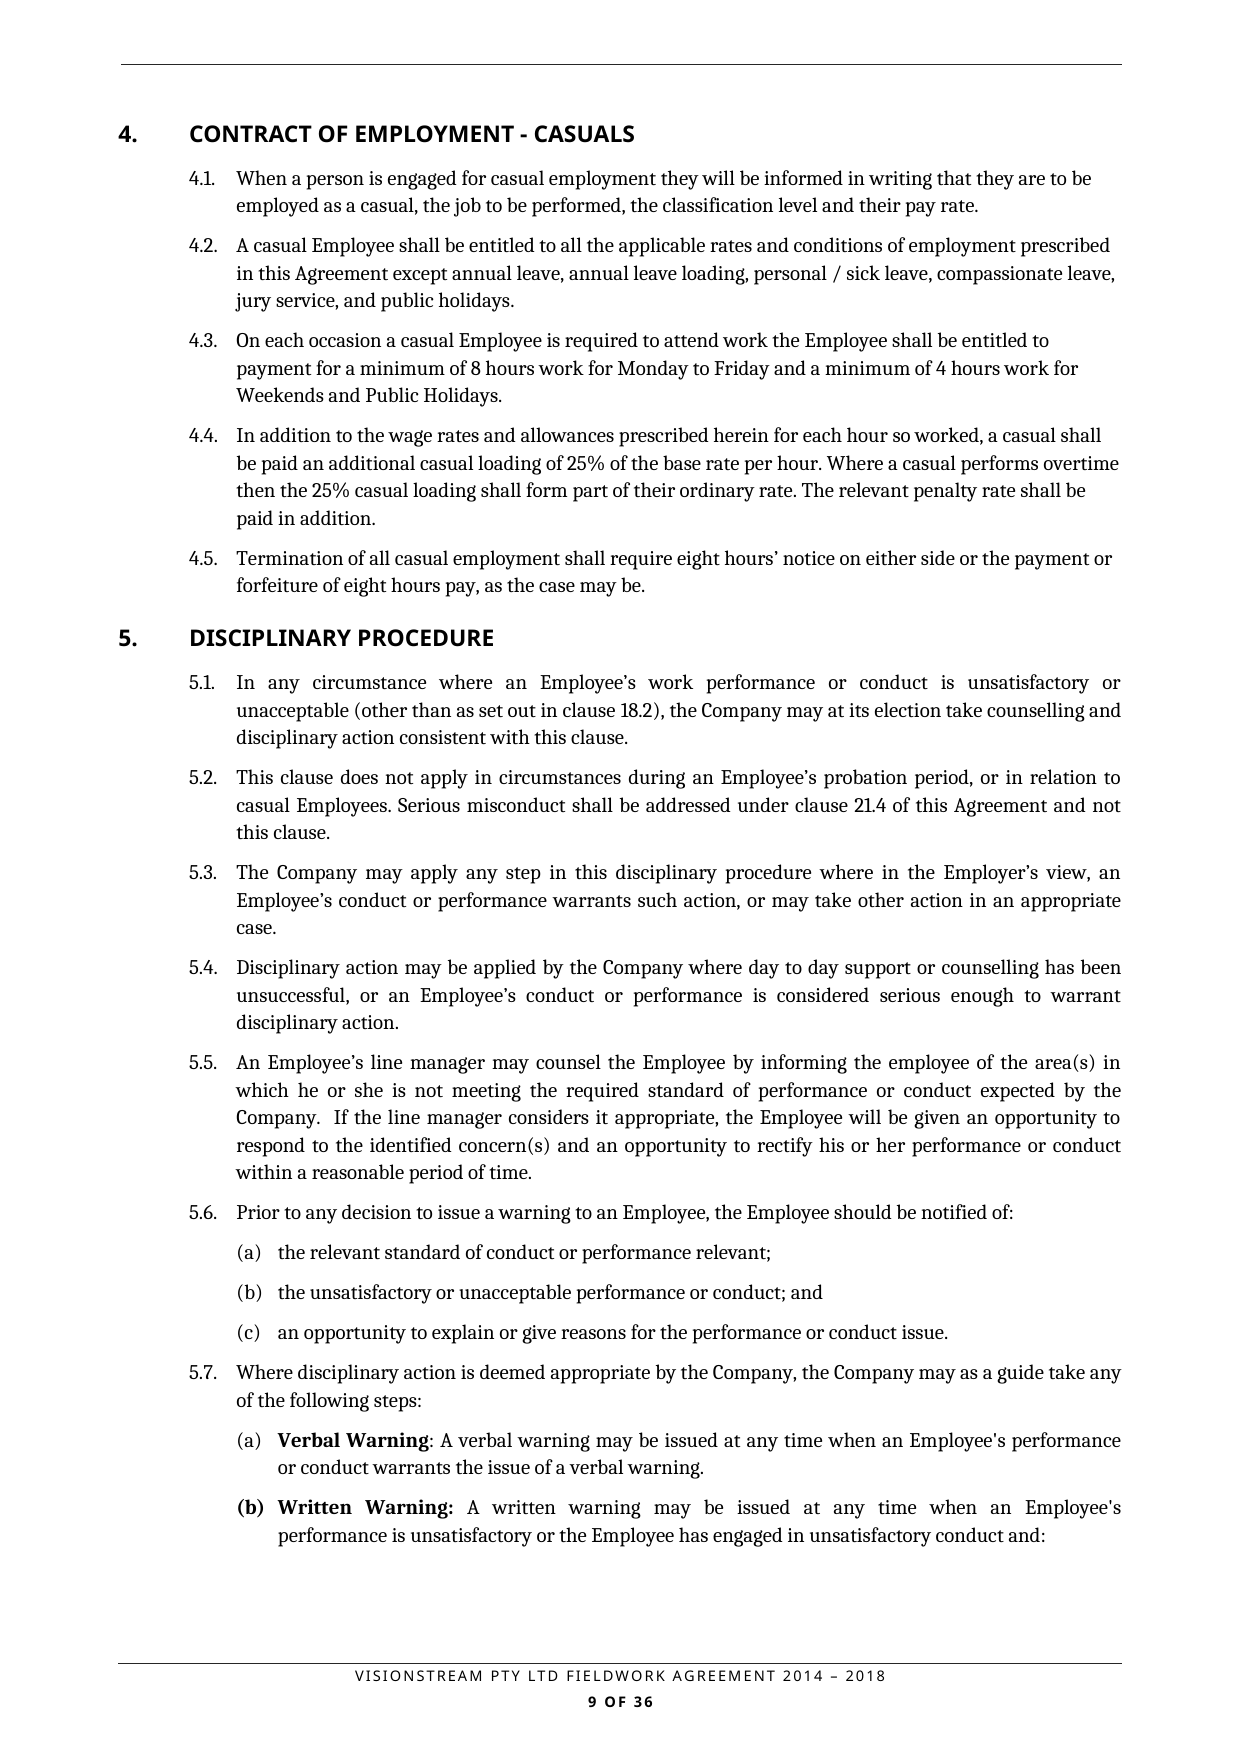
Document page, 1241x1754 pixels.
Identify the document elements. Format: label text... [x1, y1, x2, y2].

subtitle When a person is engaged for casual employment they will be informed in writing that they are to be employed as a casual, the job to be performed, the classification level and their pay rate. [189, 167, 1122, 218]
subtitle A casual Employee shall be entitled to all the applicable rates and conditions of employment prescribed in this Agreement except annual leave, annual leave loading, personal / sick leave, compassionate leave, jury service, and public holidays. [189, 234, 1122, 313]
subtitle the relevant standard of conduct or performance relevant; [236, 1241, 1122, 1265]
subtitle the unsatisfactory or unacceptable performance or conduct; and [236, 1281, 1122, 1305]
subtitle This clause does not apply in circumstances during an Employee’s probation period, or in relation to casual Employees. Serious misconduct shall be addressed under clause 21.4 of this Agreement and not this clause. [189, 766, 1122, 845]
subtitle On each occasion a casual Employee is required to attend work the Employee shall be entitled to payment for a minimum of 8 hours work for Monday to Friday and a minimum of 4 hours work for Weekends and Public Holidays. [189, 329, 1122, 408]
subtitle CONTRACT OF EMPLOYMENT - CASUALS [118, 118, 1122, 149]
subtitle Disciplinary action may be applied by the Company where day to day support or counselling has been unsuccessful, or an Employee’s conduct or performance is considered serious enough to warrant disciplinary action. [189, 956, 1122, 1035]
subtitle The Company may apply any step in this disciplinary procedure where in the Employer’s view, an Employee’s conduct or performance warrants such action, or may take other action in an appropriate case. [189, 861, 1122, 940]
subtitle Prior to any decision to issue a warning to an Employee, the Employee should be notified of: [189, 1201, 1122, 1225]
subtitle an opportunity to explain or give reasons for the performance or conduct issue. [236, 1321, 1122, 1345]
subtitle An Employee’s line manager may counsel the Employee by informing the employee of the area(s) in which he or she is not meeting the required standard of performance or conduct expected by the Company. If the line manager considers it appropriate, the Employee will be given an opportunity to respond to the identified concern(s) and an opportunity to rectify his or her performance or conduct within a reasonable period of time. [189, 1051, 1122, 1185]
subtitle Verbal Warning: A verbal warning may be issued at any time when an Employee's performance or conduct warrants the issue of a verbal warning. [236, 1428, 1122, 1480]
subtitle Written Warning: A written warning may be issued at any time when an Employee's performance is unsatisfactory or the Employee has engaged in unsatisfactory conduct and: [236, 1496, 1122, 1547]
subtitle DISCIPLINARY PROCEDURE [118, 622, 1122, 654]
subtitle Where disciplinary action is deemed appropriate by the Company, the Company may as a guide take any of the following steps: [189, 1361, 1122, 1412]
subtitle In addition to the wage rates and allowances prescribed herein for each hour so worked, a casual shall be paid an additional casual loading of 25% of the base rate per hour. Where a casual performs overtime then the 25% casual loading shall form part of their ordinary rate. The relevant penalty rate shall be paid in addition. [189, 424, 1122, 531]
subtitle Termination of all casual employment shall require eight hours’ notice on either side or the payment or forfeiture of eight hours pay, as the case may be. [189, 547, 1122, 598]
subtitle In any circumstance where an Employee’s work performance or conduct is unsatisfactory or unacceptable (other than as set out in clause 18.2), the Company may at its election take counselling and disciplinary action consistent with this clause. [189, 671, 1122, 750]
